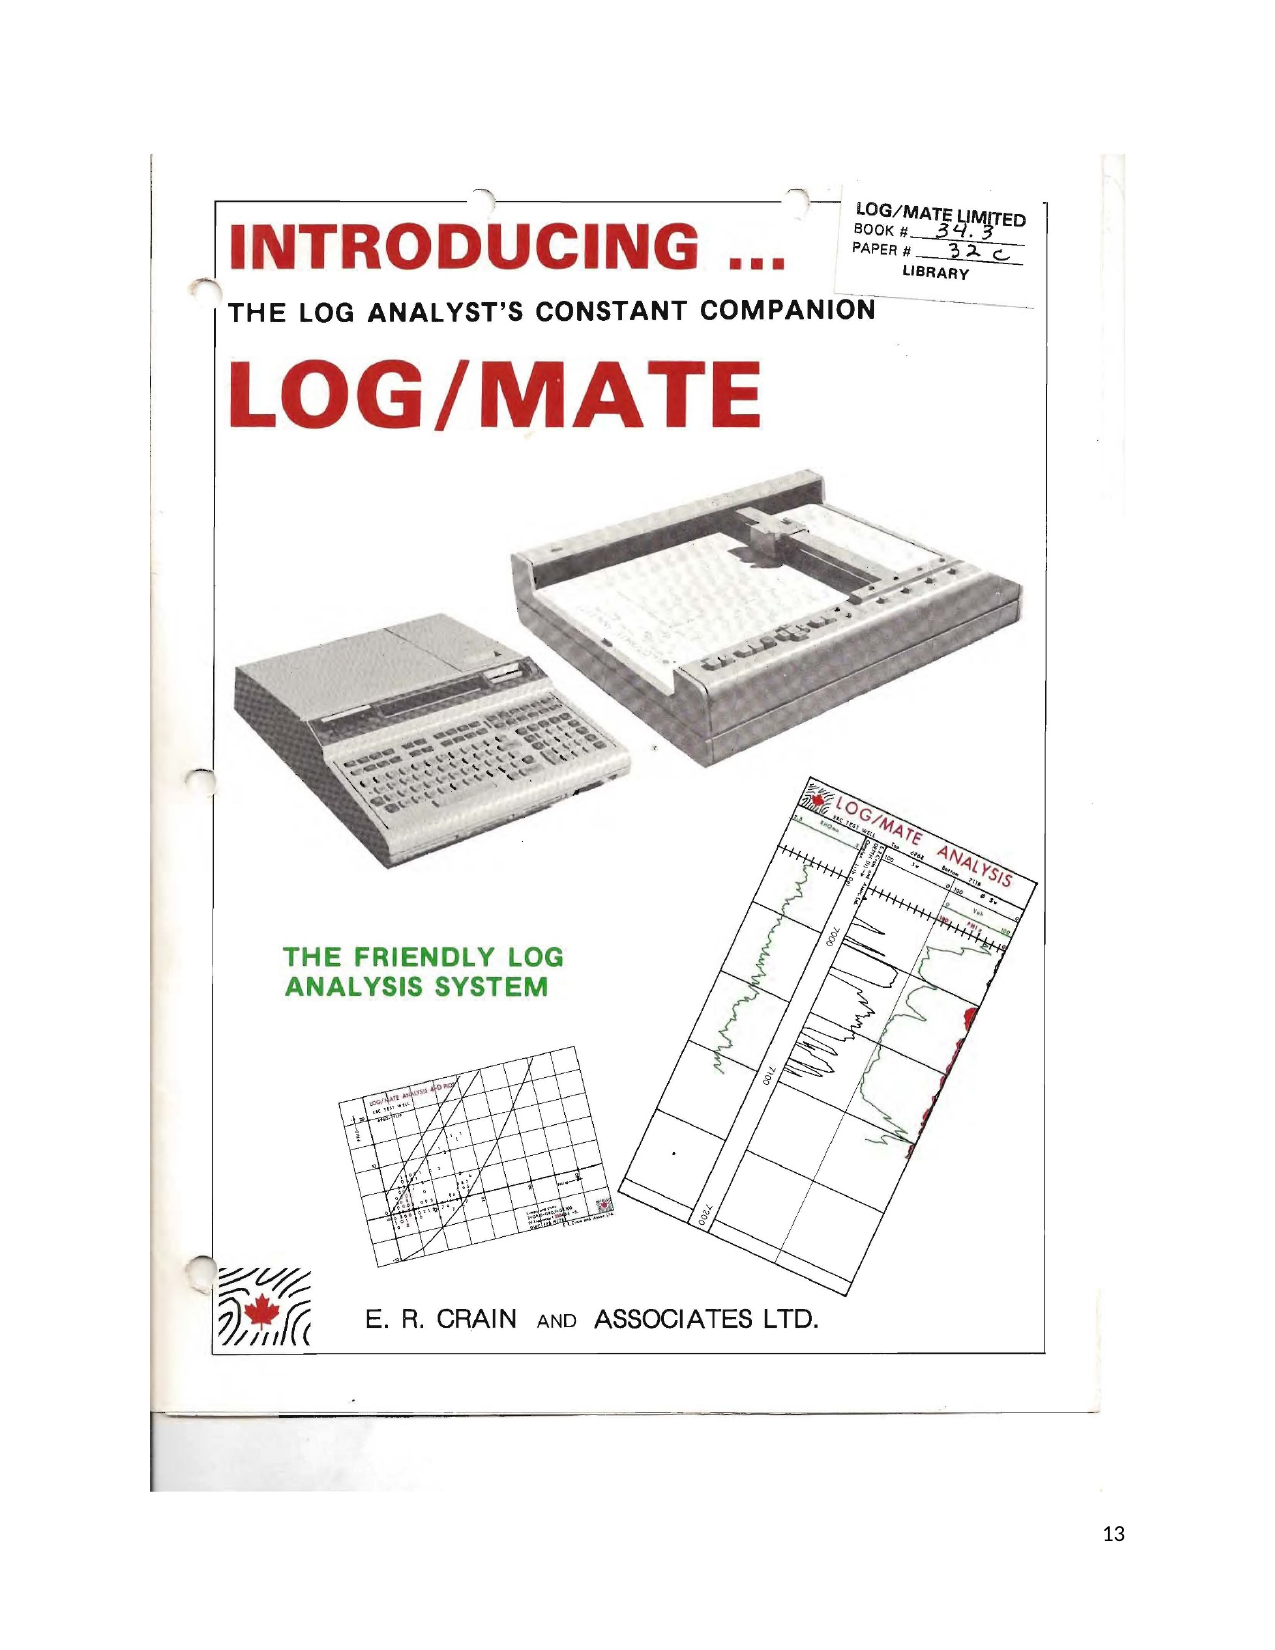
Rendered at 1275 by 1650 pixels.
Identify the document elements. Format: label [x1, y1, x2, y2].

picture [150, 150, 1125, 1492]
